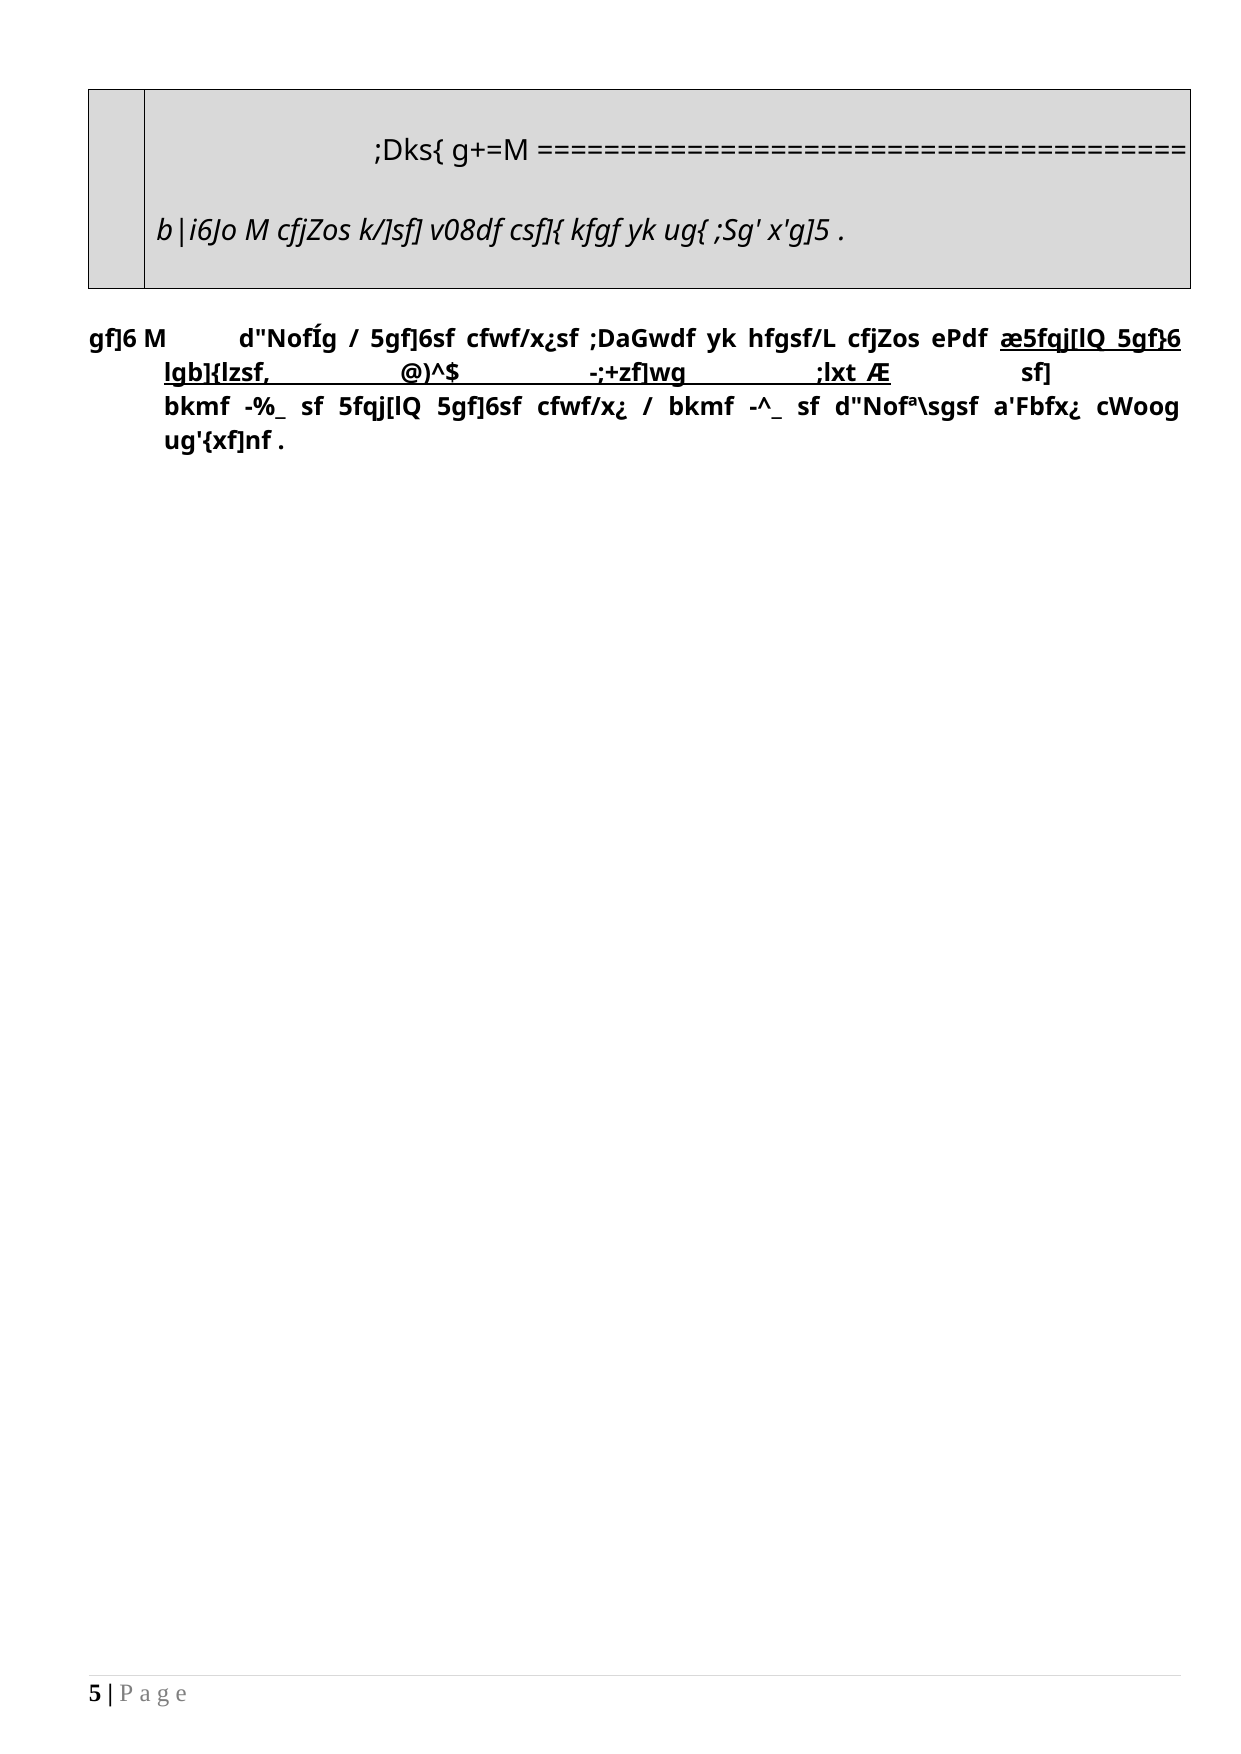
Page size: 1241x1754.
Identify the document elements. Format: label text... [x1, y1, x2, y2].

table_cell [145, 90, 1190, 288]
text gf]6 M d"NofÍg / 5gf]6sf cfwf/x¿sf ;DaGwdf yk hfgsf/L cfjZos ePdf æ5fqj[lQ 5gf}6 lgb]{lzsf, @)^$ -;+zf]wg ;lxt_Æ sf] bkmf -%_ sf 5fqj[lQ 5gf]6sf cfwf/x¿ / bkmf -^_ sf d"Nofª\sgsf a'Fbfx¿ cWoog ug'{xf]nf . [89, 320, 1181, 457]
table_cell [89, 90, 144, 288]
